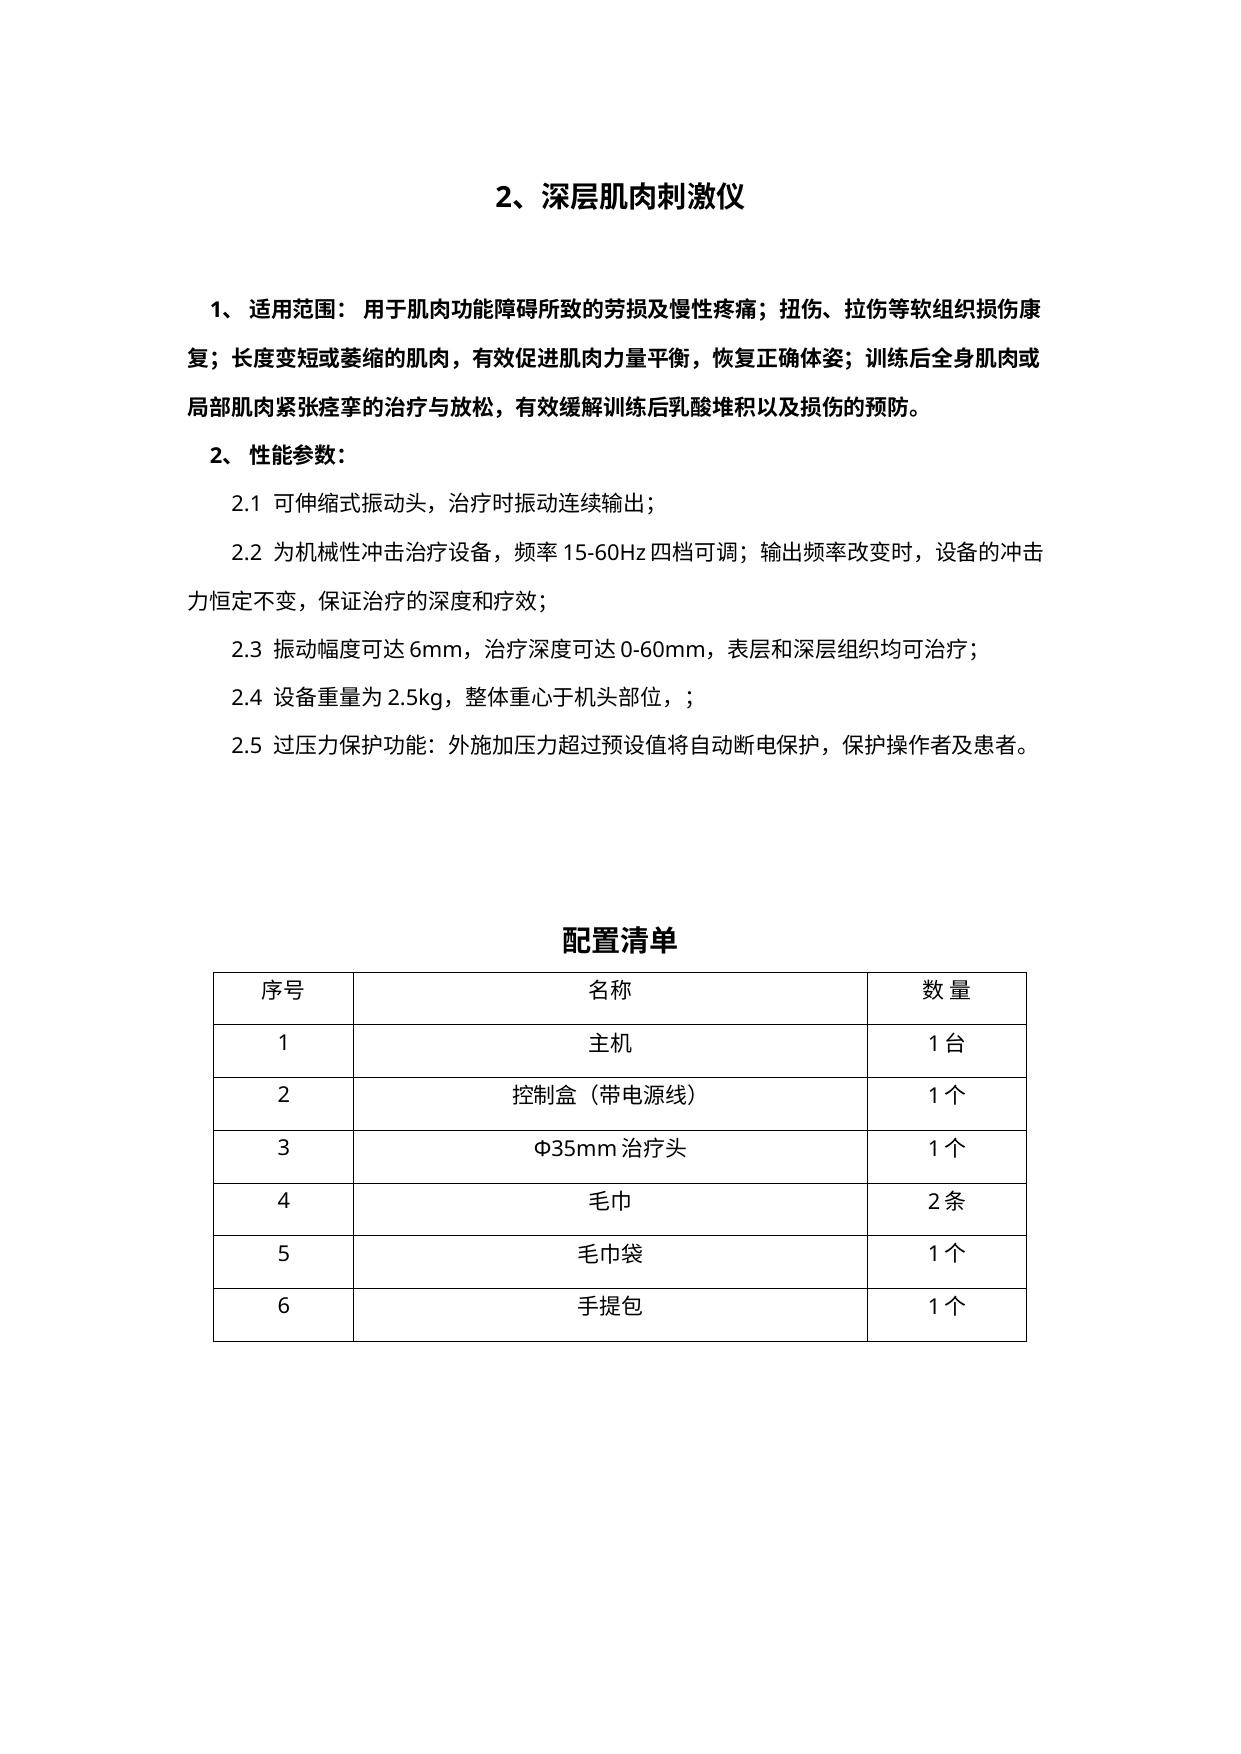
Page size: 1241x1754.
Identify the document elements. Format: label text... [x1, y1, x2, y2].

table_cell 1个 [868, 1078, 1026, 1130]
text 2.5 过压力保护功能：外施加压力超过预设值将自动断电保护，保护操作者及患者。 [187, 728, 1053, 761]
text 2.1 可伸缩式振动头，治疗时振动连续输出； [187, 486, 1053, 519]
text 2、 性能参数： [187, 438, 1053, 470]
table_cell 毛巾 [354, 1184, 867, 1235]
text 2.3 振动幅度可达6mm，治疗深度可达0-60mm，表层和深层组织均可治疗； [187, 632, 1053, 664]
text 配置清单 [187, 907, 1053, 972]
table_cell 6 [214, 1289, 353, 1341]
table_cell 1个 [868, 1289, 1026, 1341]
table_cell 2条 [868, 1184, 1026, 1235]
table_cell 4 [214, 1184, 353, 1235]
table_cell 手提包 [354, 1289, 867, 1341]
text 2.4 设备重量为2.5kg，整体重心于机头部位，； [187, 680, 1053, 712]
table_header 名称 [354, 973, 867, 1024]
list 深层肌肉刺激仪 [187, 162, 1053, 227]
table_cell 1台 [868, 1025, 1026, 1077]
table_header 序号 [214, 973, 353, 1024]
table_cell 3 [214, 1131, 353, 1182]
table_cell 5 [214, 1236, 353, 1288]
table_cell 1个 [868, 1131, 1026, 1182]
table_header 数 量 [868, 973, 1026, 1024]
text 1、 适用范围： 用于肌肉功能障碍所致的劳损及慢性疼痛；扭伤、拉伤等软组织损伤康复；长度变短或萎缩的肌肉，有效促进肌肉力量平衡，恢复正确体姿；训练后全身肌肉或局部肌肉紧张痉挛的治疗与放松，有效缓解训练后乳酸堆积以及损伤的预防。 [187, 292, 1053, 422]
table_cell Φ35mm治疗头 [354, 1131, 867, 1182]
table_cell 1 [214, 1025, 353, 1077]
table_cell 1个 [868, 1236, 1026, 1288]
text 2.2 为机械性冲击治疗设备，频率15-60Hz四档可调；输出频率改变时，设备的冲击力恒定不变，保证治疗的深度和疗效； [187, 534, 1053, 616]
table_cell 主机 [354, 1025, 867, 1077]
table_cell 2 [214, 1078, 353, 1130]
table_cell 控制盒（带电源线） [354, 1078, 867, 1130]
table_cell 毛巾袋 [354, 1236, 867, 1288]
